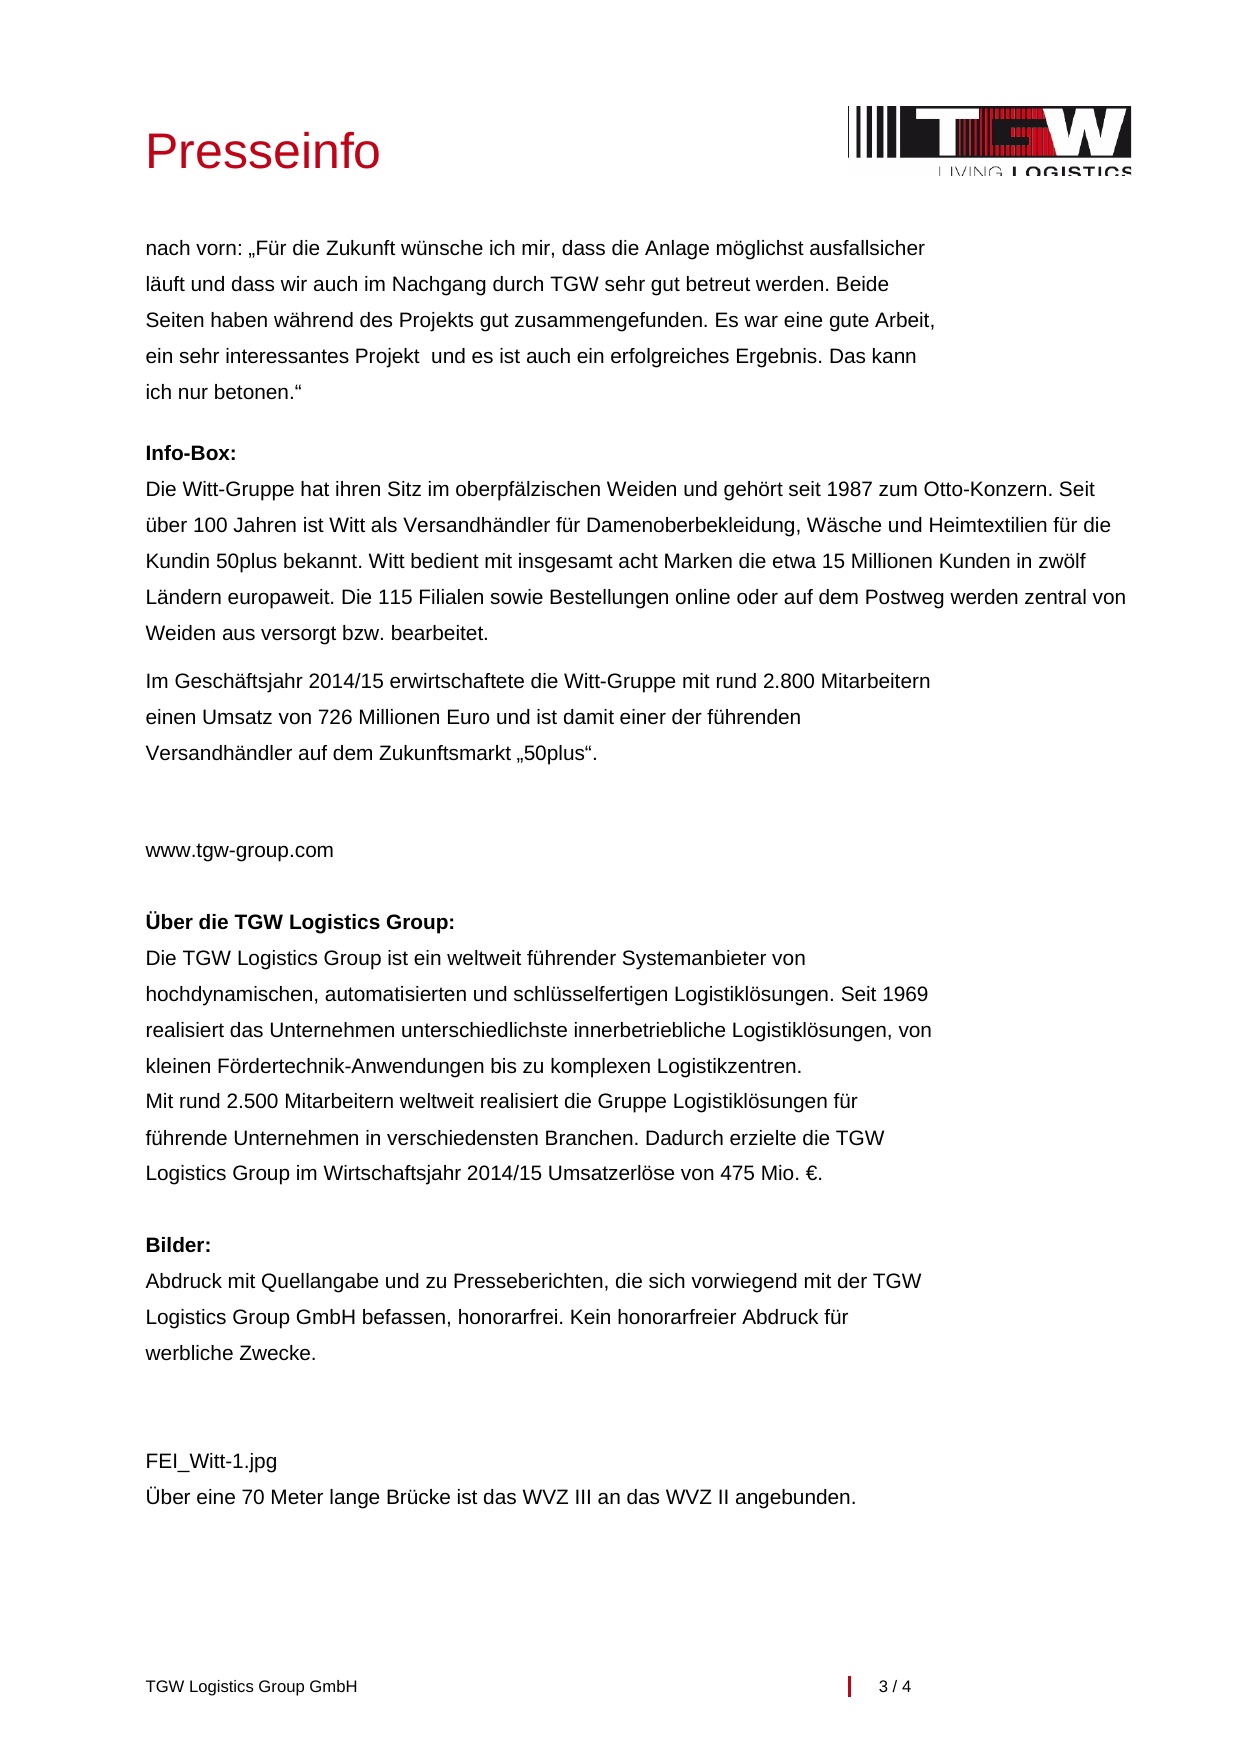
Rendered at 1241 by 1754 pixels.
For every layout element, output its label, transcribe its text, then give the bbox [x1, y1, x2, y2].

text Die Witt-Gruppe hat ihren Sitz im oberpfälzischen Weiden und gehört seit 1987 zum Otto-Konzern. Seit über 100 Jahren ist Witt als Versandhändler für Damenoberbekleidung, Wäsche und Heimtextilien für die Kundin 50plus bekannt. Witt bedient mit insgesamt acht Marken die etwa 15 Millionen Kunden in zwölf Ländern europaweit. Die 115 Filialen sowie Bestellungen online oder auf dem Postweg werden zentral von Weiden aus versorgt bzw. bearbeitet. [145, 477, 1134, 644]
text Über die TGW Logistics Group: [145, 910, 943, 934]
text Abdruck mit Quellangabe und zu Presseberichten, die sich vorwiegend mit der TGW Logistics Group GmbH befassen, honorarfrei. Kein honorarfreier Abdruck für werbliche Zwecke. [145, 1269, 943, 1365]
text Über eine 70 Meter lange Brücke ist das WVZ III an das WVZ II angebunden. [145, 1485, 943, 1509]
picture [846, 106, 1132, 176]
text Info-Box: [145, 441, 1134, 465]
text www.tgw-group.com [145, 838, 943, 862]
text Die TGW Logistics Group ist ein weltweit führender Systemanbieter von hochdynamischen, automatisierten und schlüsselfertigen Logistiklösungen. Seit 1969 realisiert das Unternehmen unterschiedlichste innerbetriebliche Logistiklösungen, von kleinen Fördertechnik-Anwendungen bis zu komplexen Logistikzentren. [145, 946, 943, 1077]
text Im Geschäftsjahr 2014/15 erwirtschaftete die Witt-Gruppe mit rund 2.800 Mitarbeitern einen Umsatz von 726 Millionen Euro und ist damit einer der führenden Versandhändler auf dem Zukunftsmarkt „50plus“. [145, 669, 942, 765]
text FEI_Witt-1.jpg [145, 1449, 943, 1473]
text Mit rund 2.500 Mitarbeitern weltweit realisiert die Gruppe Logistiklösungen für führende Unternehmen in verschiedensten Branchen. Dadurch erzielte die TGW Logistics Group im Wirtschaftsjahr 2014/15 Umsatzerlöse von 475 Mio. €. [145, 1089, 943, 1185]
text Bilder: [145, 1233, 943, 1257]
